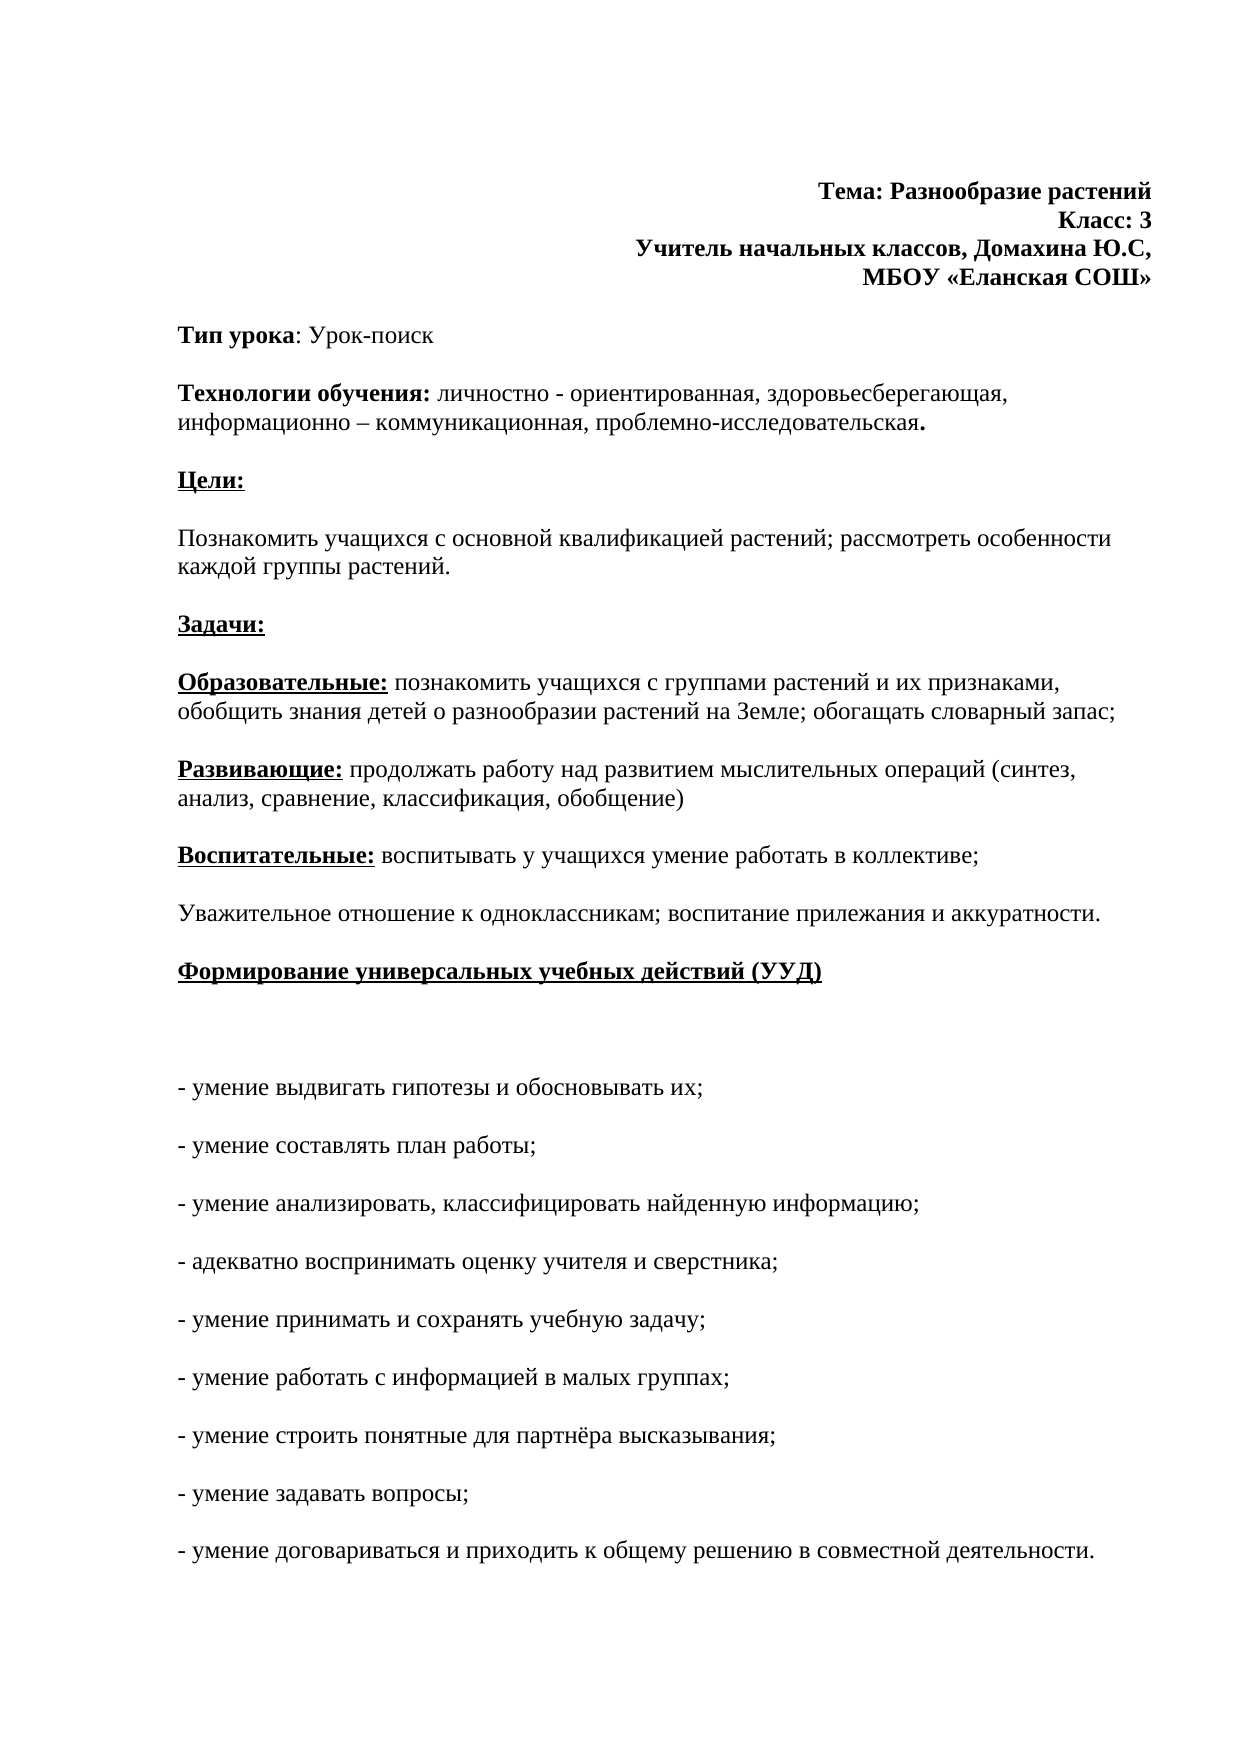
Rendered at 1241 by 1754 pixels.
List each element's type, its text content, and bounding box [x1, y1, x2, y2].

text Тип урока: Урок-поиск [177, 320, 1152, 349]
text Тема: Разнообразие растений [177, 176, 1152, 205]
text Воспитательные: воспитывать у учащихся умение работать в коллективе; [177, 841, 1152, 869]
text Цели: [177, 465, 1152, 493]
text Учитель начальных классов, Домахина Ю.С, [177, 233, 1152, 262]
text - умение работать с информацией в малых группах; [177, 1362, 1152, 1391]
text Уважительное отношение к одноклассникам; воспитание прилежания и аккуратности. [177, 898, 1152, 927]
text - умение строить понятные для партнёра высказывания; [177, 1420, 1152, 1448]
text Образовательные: познакомить учащихся с группами растений и их признаками, обобщить знания детей о разнообразии растений на Земле; обогащать словарный запас; [177, 667, 1152, 725]
text - умение выдвигать гипотезы и обосновывать их; [177, 1072, 1152, 1101]
text Формирование универсальных учебных действий (УУД) [177, 956, 1152, 985]
text - умение принимать и сохранять учебную задачу; [177, 1304, 1152, 1333]
text Технологии обучения: личностно - ориентированная, здоровьесберегающая, информационно – коммуникационная, проблемно-исследовательская. [177, 378, 1152, 436]
text - умение договариваться и приходить к общему решению в совместной деятельности. [177, 1536, 1152, 1564]
text - адекватно воспринимать оценку учителя и сверстника; [177, 1246, 1152, 1275]
text Познакомить учащихся с основной квалификацией растений; рассмотреть особенности каждой группы растений. [177, 523, 1152, 580]
text Задачи: [177, 609, 1152, 638]
text - умение задавать вопросы; [177, 1478, 1152, 1506]
text МБОУ «Еланская СОШ» [177, 262, 1152, 291]
text Класс: 3 [177, 205, 1152, 233]
text Развивающие: продолжать работу над развитием мыслительных операций (синтез, анализ, сравнение, классификация, обобщение) [177, 754, 1152, 811]
text - умение анализировать, классифицировать найденную информацию; [177, 1188, 1152, 1217]
text - умение составлять план работы; [177, 1130, 1152, 1159]
